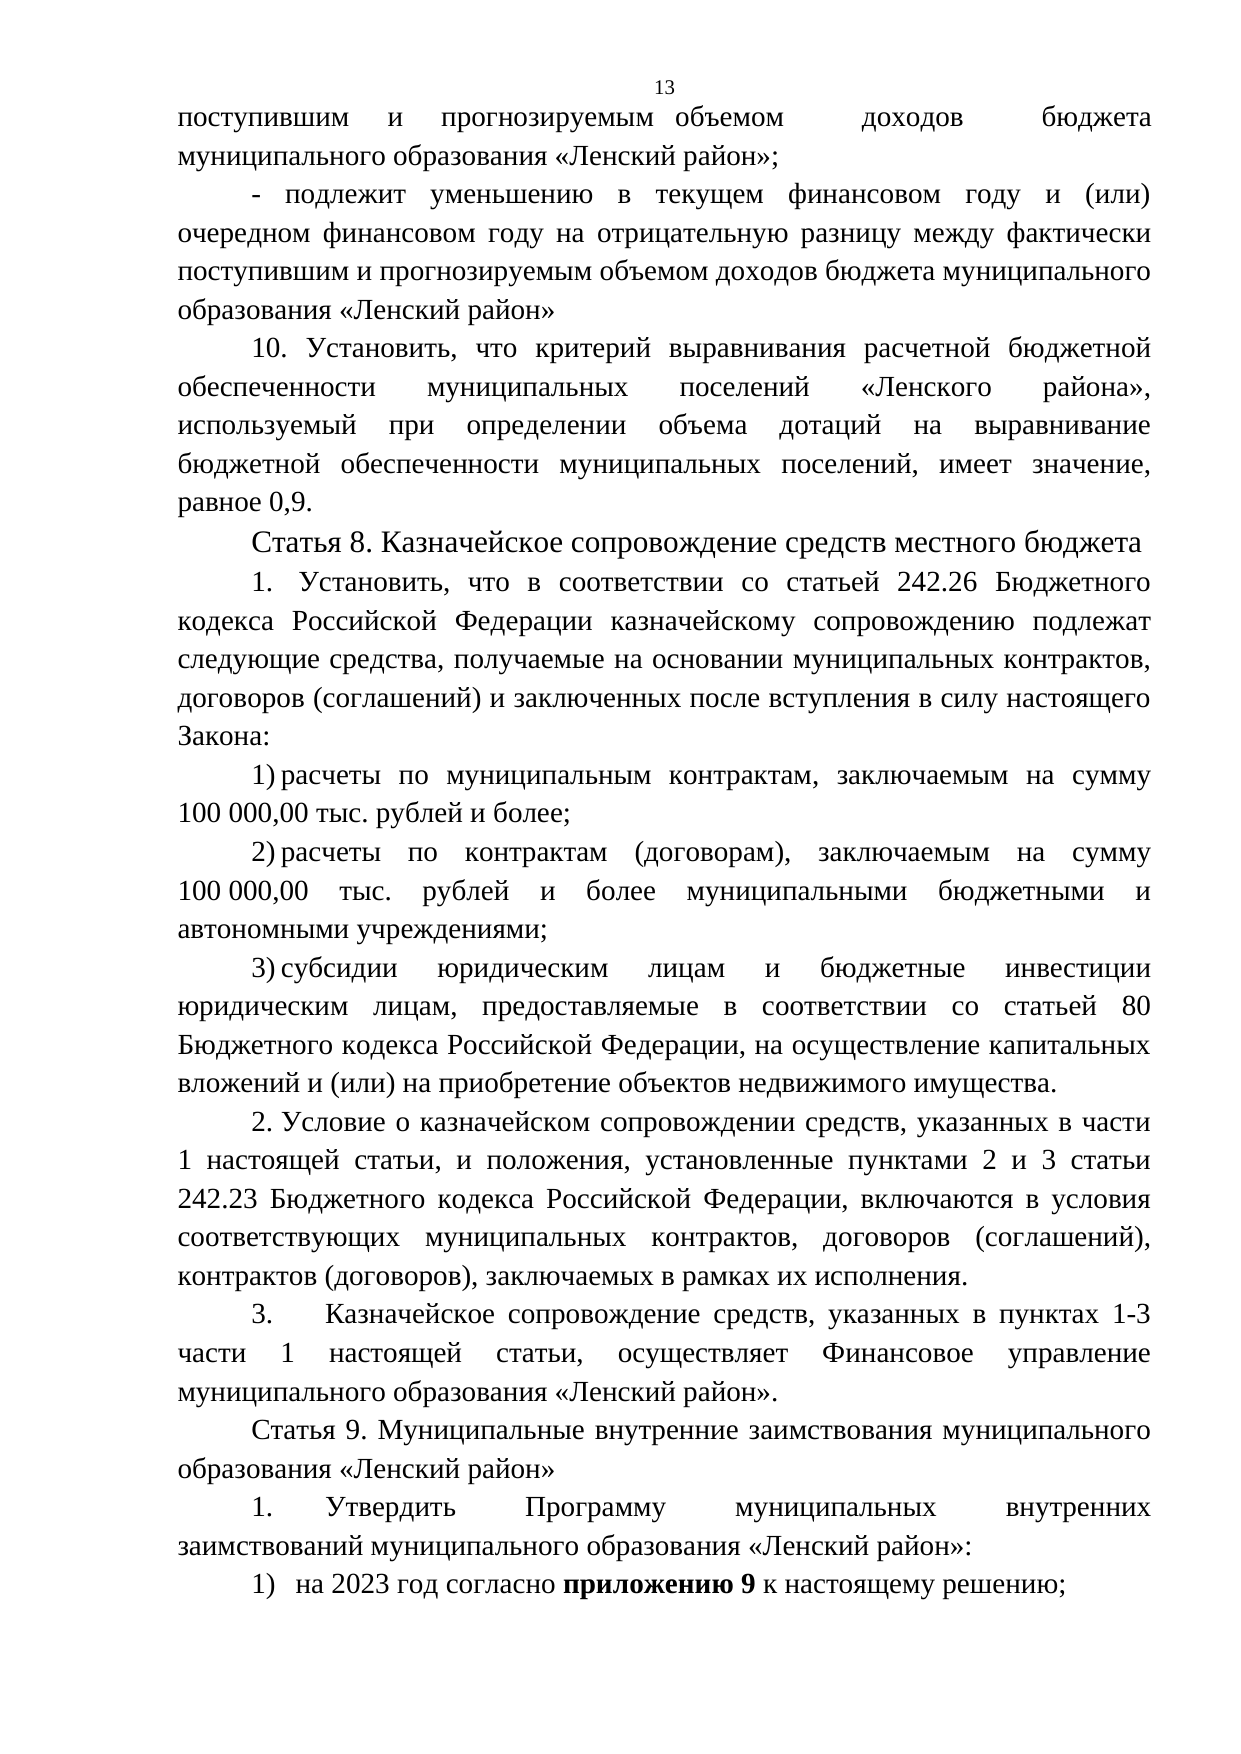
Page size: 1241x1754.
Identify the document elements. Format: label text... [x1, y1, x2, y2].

text 3) субсидии юридическим лицам и бюджетные инвестиции юридическим лицам, предоставляемые в соответствии со статьей 80 Бюджетного кодекса Российской Федерации, на осуществление капитальных вложений и (или) на приобретение объектов недвижимого имущества. [177, 950, 1152, 1099]
text 2. Условие о казначейском сопровождении средств, указанных в части 1 настоящей статьи, и положения, установленные пунктами 2 и 3 статьи 242.23 Бюджетного кодекса Российской Федерации, включаются в условия соответствующих муниципальных контрактов, договоров (соглашений), контрактов (договоров), заключаемых в рамках их исполнения. [177, 1104, 1152, 1292]
text 1. Установить, что в соответствии со статьей 242.26 Бюджетного кодекса Российской Федерации казначейскому сопровождению подлежат следующие средства, получаемые на основании муниципальных контрактов, договоров (соглашений) и заключенных после вступления в силу настоящего Закона: [177, 564, 1152, 752]
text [177, 99, 1152, 171]
subtitle Статья 8. Казначейское сопровождение средств местного бюджета [177, 523, 1152, 559]
text 3. Казначейское сопровождение средств, указанных в пунктах 1-3 части 1 настоящей статьи, осуществляет Финансовое управление муниципального образования «Ленский район». [177, 1297, 1152, 1407]
list Утвердить Программу муниципальных внутренних заимствований муниципального образования «Ленский район»: [177, 1489, 1152, 1561]
text 2) расчеты по контрактам (договорам), заключаемым на сумму 100 000,00 тыс. рублей и более муниципальными бюджетными и автономными учреждениями; [177, 834, 1152, 945]
text 10. Установить, что критерий выравнивания расчетной бюджетной обеспеченности муниципальных поселений «Ленского района», используемый при определении объема дотаций на выравнивание бюджетной обеспеченности муниципальных поселений, имеет значение, равное 0,9. [177, 330, 1152, 518]
text Статья 9. Муниципальные внутренние заимствования муниципального образования «Ленский район» [177, 1412, 1152, 1484]
list на 2023 год согласно приложению 9 к настоящему решению; [177, 1566, 1152, 1600]
text 1) расчеты по муниципальным контрактам, заключаемым на сумму 100 000,00 тыс. рублей и более; [177, 757, 1152, 829]
text - подлежит уменьшению в текущем финансовом году и (или) очередном финансовом году на отрицательную разницу между фактически поступившим и прогнозируемым объемом доходов бюджета муниципального образования «Ленский район» [177, 176, 1152, 325]
